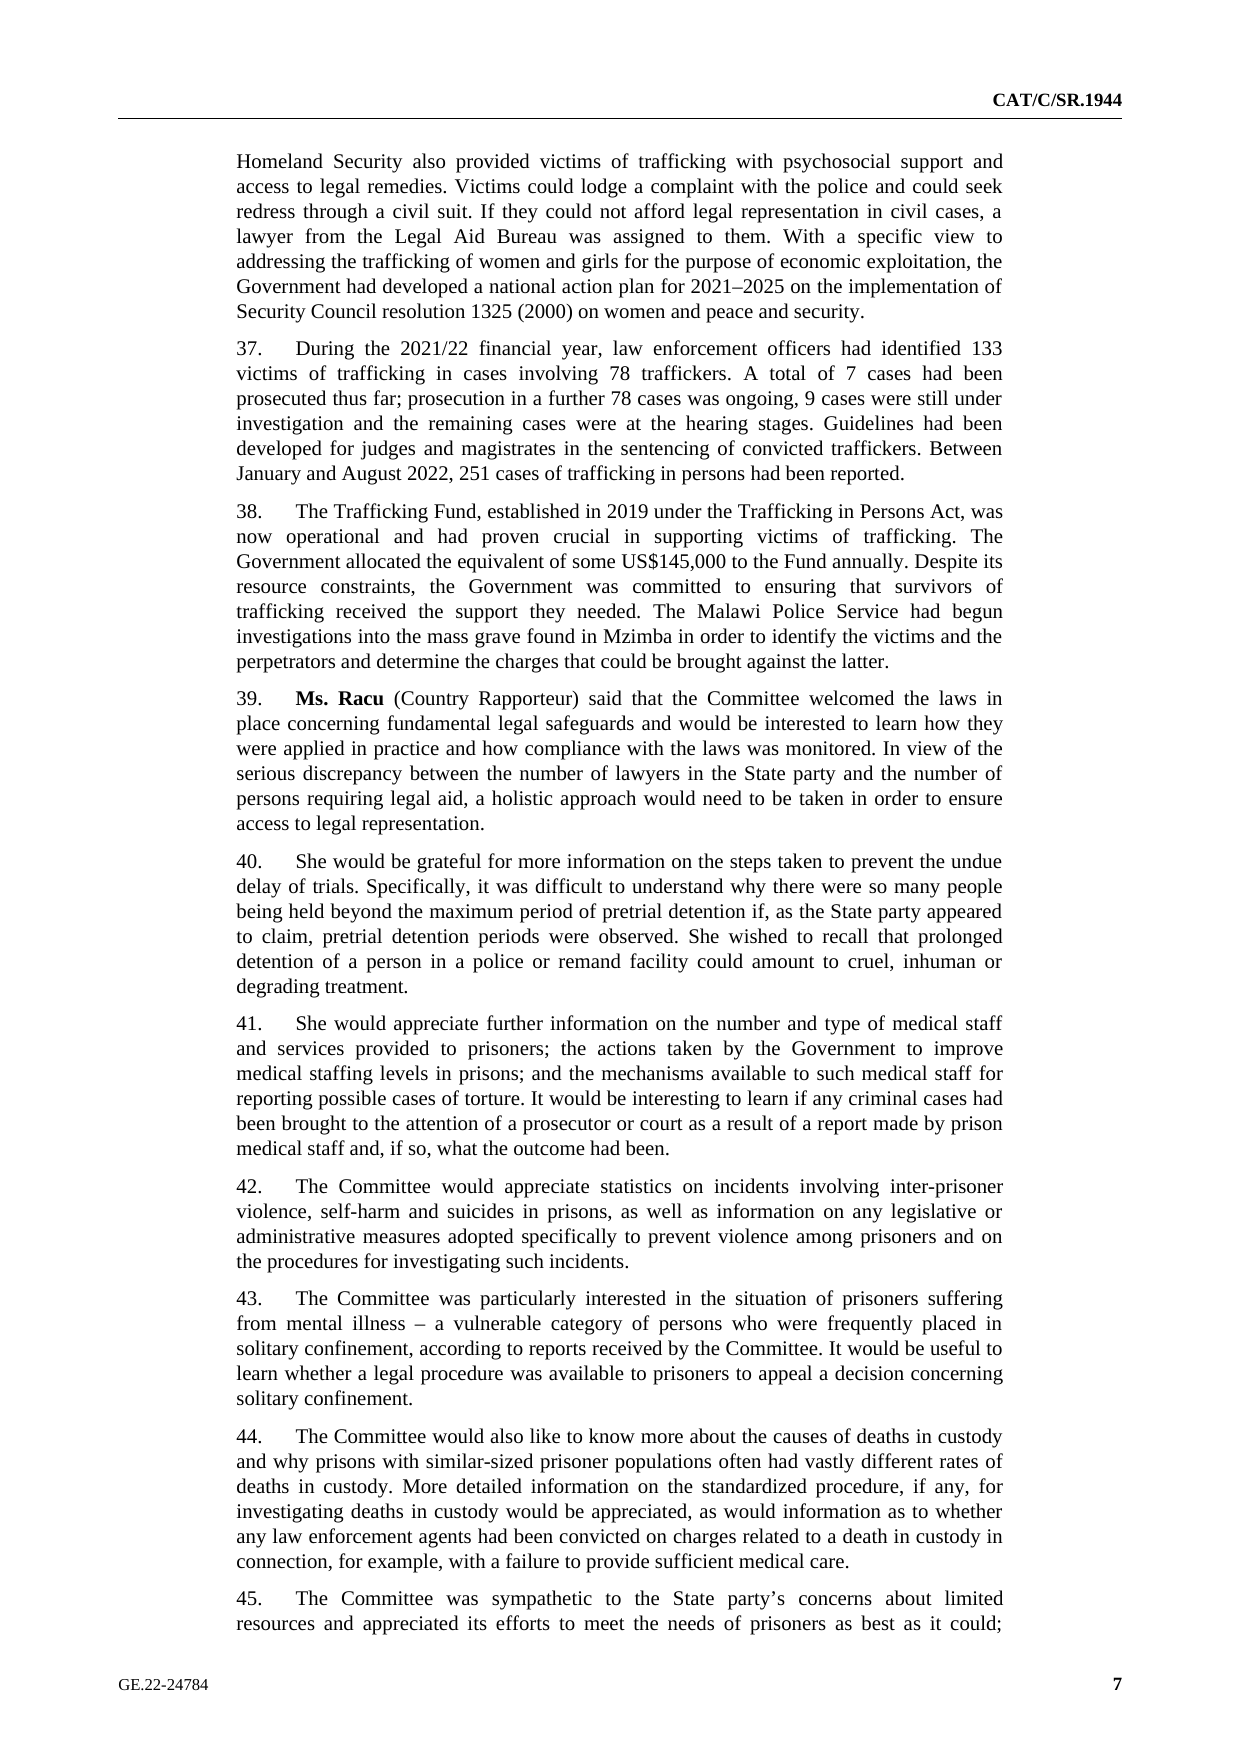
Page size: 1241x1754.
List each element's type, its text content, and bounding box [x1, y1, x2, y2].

text The Trafficking Fund, established in 2019 under the Trafficking in Persons Act, was now operational and had proven crucial in supporting victims of trafficking. The Government allocated the equivalent of some US$145,000 to the Fund annually. Despite its resource constraints, the Government was committed to ensuring that survivors of trafficking received the support they needed. The Malawi Police Service had begun investigations into the mass grave found in Mzimba in order to identify the victims and the perpetrators and determine the charges that could be brought against the latter. [236, 498, 1004, 673]
text During the 2021/22 financial year, law enforcement officers had identified 133 victims of trafficking in cases involving 78 traffickers. A total of 7 cases had been prosecuted thus far; prosecution in a further 78 cases was ongoing, 9 cases were still under investigation and the remaining cases were at the hearing stages. Guidelines had been developed for judges and magistrates in the sentencing of convicted traffickers. Between January and August 2022, 251 cases of trafficking in persons had been reported. [236, 335, 1004, 485]
text The Committee would also like to know more about the causes of deaths in custody and why prisons with similar-sized prisoner populations often had vastly different rates of deaths in custody. More detailed information on the standardized procedure, if any, for investigating deaths in custody would be appreciated, as would information as to whether any law enforcement agents had been convicted on charges related to a death in custody in connection, for example, with a failure to provide sufficient medical care. [236, 1423, 1004, 1573]
text The Committee would appreciate statistics on incidents involving inter-prisoner violence, self-harm and suicides in prisons, as well as information on any legislative or administrative measures adopted specifically to prevent violence among prisoners and on the procedures for investigating such incidents. [236, 1173, 1004, 1273]
text She would appreciate further information on the number and type of medical staff and services provided to prisoners; the actions taken by the Government to improve medical staffing levels in prisons; and the mechanisms available to such medical staff for reporting possible cases of torture. It would be interesting to learn if any criminal cases had been brought to the attention of a prosecutor or court as a result of a report made by prison medical staff and, if so, what the outcome had been. [236, 1010, 1004, 1160]
text Ms. Racu (Country Rapporteur) said that the Committee welcomed the laws in place concerning fundamental legal safeguards and would be interested to learn how they were applied in practice and how compliance with the laws was monitored. In view of the serious discrepancy between the number of lawyers in the State party and the number of persons requiring legal aid, a holistic approach would need to be taken in order to ensure access to legal representation. [236, 685, 1004, 835]
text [236, 1585, 1004, 1635]
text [236, 148, 1004, 323]
text She would be grateful for more information on the steps taken to prevent the undue delay of trials. Specifically, it was difficult to understand why there were so many people being held beyond the maximum period of pretrial detention if, as the State party appeared to claim, pretrial detention periods were observed. She wished to recall that prolonged detention of a person in a police or remand facility could amount to cruel, inhuman or degrading treatment. [236, 848, 1004, 998]
text The Committee was particularly interested in the situation of prisoners suffering from mental illness – a vulnerable category of persons who were frequently placed in solitary confinement, according to reports received by the Committee. It would be useful to learn whether a legal procedure was available to prisoners to appeal a decision concerning solitary confinement. [236, 1285, 1004, 1410]
